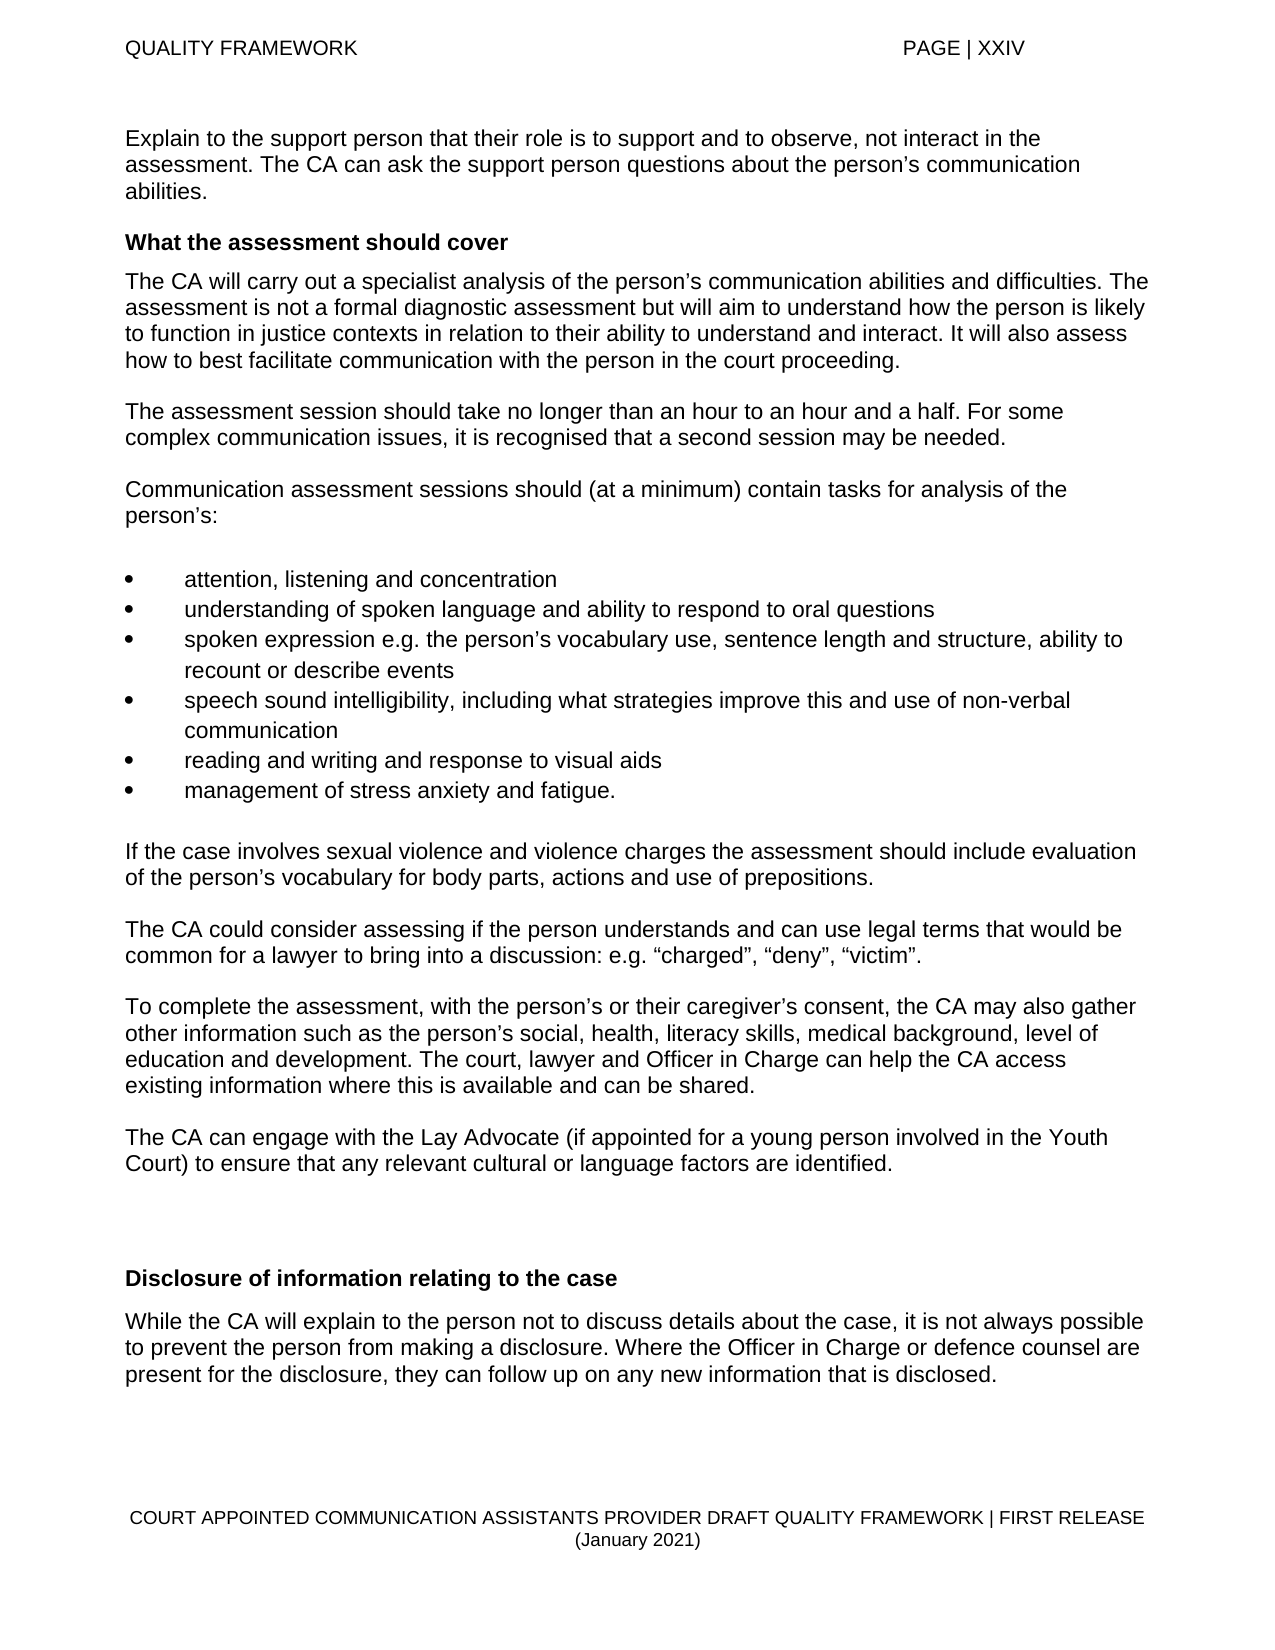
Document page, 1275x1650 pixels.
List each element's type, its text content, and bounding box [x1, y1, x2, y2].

list attention, listening and concentration [125, 566, 1150, 592]
list management of stress anxiety and fatigue. [125, 777, 1150, 804]
text Explain to the support person that their role is to support and to observe, not interact in the assessment. The CA can ask the support person questions about the person’s communication abilities. [125, 125, 1150, 204]
text While the CA will explain to the person not to discuss details about the case, it is not always possible to prevent the person from making a disclosure. Where the Officer in Charge or defence counsel are present for the disclosure, they can follow up on any new information that is disclosed. [125, 1308, 1150, 1387]
text The CA will carry out a specialist analysis of the person’s communication abilities and difficulties. The assessment is not a formal diagnostic assessment but will aim to understand how the person is likely to function in justice contexts in relation to their ability to understand and interact. It will also assess how to best facilitate communication with the person in the court proceeding. [125, 268, 1150, 373]
text If the case involves sexual violence and violence charges the assessment should include evaluation of the person’s vocabulary for body parts, actions and use of prepositions. [125, 838, 1150, 891]
list spoken expression e.g. the person’s vocabulary use, sentence length and structure, ability to recount or describe events [125, 626, 1150, 683]
text The CA can engage with the Lay Advocate (if appointed for a young person involved in the Youth Court) to ensure that any relevant cultural or language factors are identified. [125, 1124, 1150, 1176]
text The CA could consider assessing if the person understands and can use legal terms that would be common for a lawyer to bring into a discussion: e.g. “charged”, “deny”, “victim”. [125, 916, 1150, 968]
text Disclosure of information relating to the case [125, 1265, 1150, 1292]
text To complete the assessment, with the person’s or their caregiver’s consent, the CA may also gather other information such as the person’s social, health, literacy skills, medical background, level of education and development. The court, lawyer and Officer in Charge can help the CA access existing information where this is available and can be shared. [125, 993, 1150, 1099]
text The assessment session should take no longer than an hour to an hour and a half. For some complex communication issues, it is recognised that a second session may be needed. [125, 398, 1150, 451]
list understanding of spoken language and ability to respond to oral questions [125, 596, 1150, 622]
text What the assessment should cover [125, 229, 1150, 255]
list speech sound intelligibility, including what strategies improve this and use of non-verbal communication [125, 687, 1150, 743]
list reading and writing and response to visual aids [125, 747, 1150, 773]
text Communication assessment sessions should (at a minimum) contain tasks for analysis of the person’s: [125, 476, 1150, 528]
